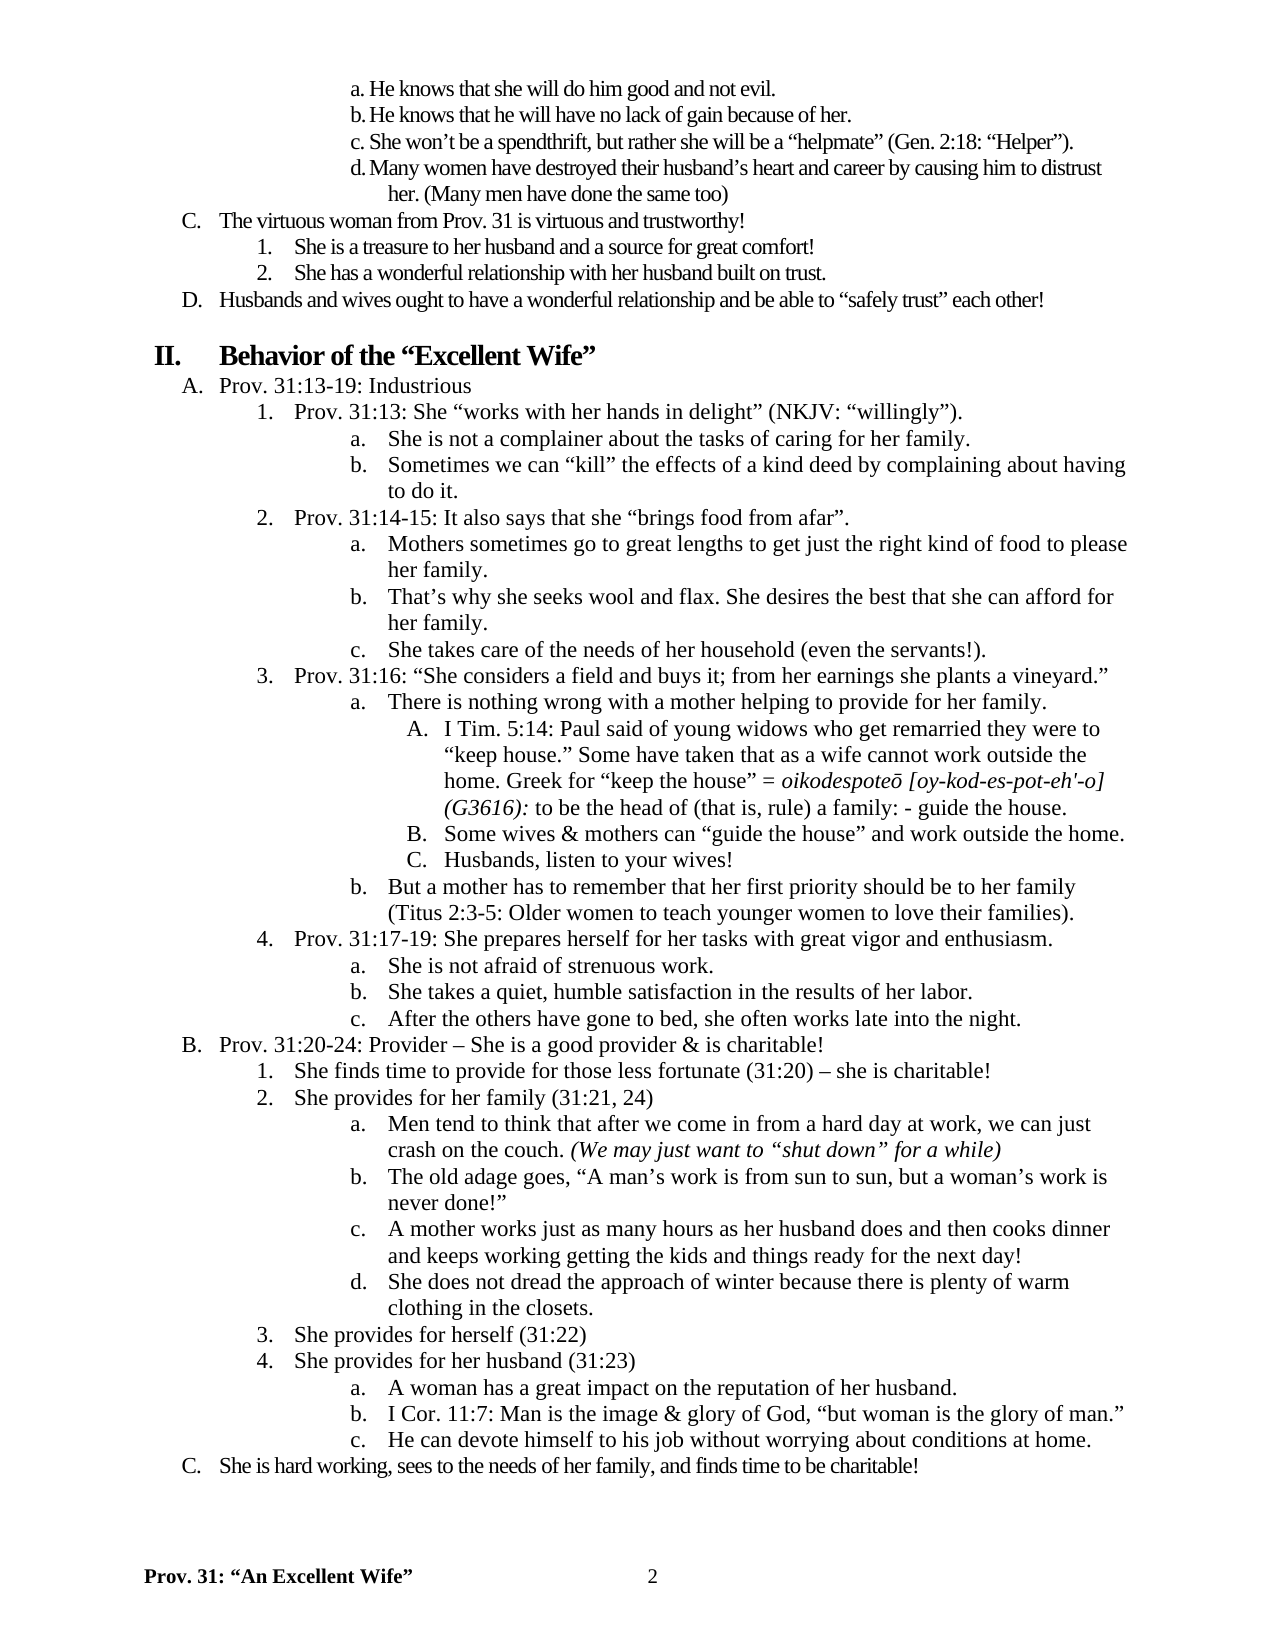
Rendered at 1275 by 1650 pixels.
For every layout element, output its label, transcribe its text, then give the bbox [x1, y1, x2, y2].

list Prov. 31:17-19: She prepares herself for her tasks with great vigor and enthusiasm. [256, 926, 1131, 952]
list Prov. 31:16: “She considers a field and buys it; from her earnings she plants a vineyard.” [256, 662, 1131, 688]
list Mothers sometimes go to great lengths to get just the right kind of food to please her family. [350, 530, 1131, 583]
list There is nothing wrong with a mother helping to provide for her family. [350, 688, 1131, 715]
list Prov. 31:14-15: It also says that she “brings food from afar”. [256, 504, 1131, 530]
list He knows that she will do him good and not evil. [350, 75, 1131, 101]
list Prov. 31:13-19: Industrious [181, 372, 1131, 398]
list The old adage goes, “A man’s work is from sun to sun, but a woman’s work is never done!” [350, 1163, 1131, 1215]
list She won’t be a spendthrift, but rather she will be a “helpmate” (Gen. 2:18: “Helper”). [350, 128, 1131, 154]
list I Tim. 5:14: Paul said of young widows who get remarried they were to “keep house.” Some have taken that as a wife cannot work outside the home. Greek for “keep the house” = oikodespoteō [oy-kod-es-pot-eh'-o] (G3616): to be the head of (that is, rule) a family: - guide the house. [406, 715, 1131, 820]
list Prov. 31:13: She “works with her hands in delight” (NKJV: “willingly”). [256, 398, 1131, 425]
list I Cor. 11:7: Man is the image & glory of God, “but woman is the glory of man.” [350, 1400, 1131, 1426]
list She provides for her family (31:21, 24) [256, 1084, 1131, 1110]
list Some wives & mothers can “guide the house” and work outside the home. [406, 820, 1131, 846]
list That’s why she seeks wool and flax. She desires the best that she can afford for her family. [350, 583, 1131, 636]
list Many women have destroyed their husband’s heart and career by causing him to distrust her. (Many men have done the same too) [350, 154, 1131, 207]
list She is hard working, sees to the needs of her family, and finds time to be charitable! [181, 1453, 1131, 1479]
list Sometimes we can “kill” the effects of a kind deed by complaining about having to do it. [350, 451, 1131, 504]
list Husbands, listen to your wives! [406, 846, 1131, 873]
list Prov. 31:20-24: Provider – She is a good provider & is charitable! [181, 1031, 1131, 1057]
list She finds time to provide for those less fortunate (31:20) – she is charitable! [256, 1057, 1131, 1084]
list But a mother has to remember that her first priority should be to her family (Titus 2:3-5: Older women to teach younger women to love their families). [350, 873, 1131, 926]
list He can devote himself to his job without worrying about conditions at home. [350, 1426, 1131, 1453]
list She takes care of the needs of her household (even the servants!). [350, 636, 1131, 662]
list He knows that he will have no lack of gain because of her. [350, 101, 1131, 128]
list After the others have gone to bed, she often works late into the night. [350, 1004, 1131, 1031]
list A woman has a great impact on the reputation of her husband. [350, 1373, 1131, 1400]
list She provides for her husband (31:23) [256, 1347, 1131, 1373]
list She provides for herself (31:22) [256, 1321, 1131, 1347]
list She is not afraid of strenuous work. [350, 952, 1131, 978]
list She has a wonderful relationship with her husband built on trust. [256, 259, 1131, 286]
list She is not a complainer about the tasks of caring for her family. [350, 425, 1131, 451]
list A mother works just as many hours as her husband does and then cooks dinner and keeps working getting the kids and things ready for the next day! [350, 1215, 1131, 1268]
list The virtuous woman from Prov. 31 is virtuous and trustworthy! [181, 207, 1131, 233]
list Men tend to think that after we come in from a hard day at work, we can just crash on the couch. (We may just want to “shut down” for a while) [350, 1110, 1131, 1163]
list She does not dread the approach of winter because there is plenty of warm clothing in the closets. [350, 1268, 1131, 1321]
list She takes a quiet, humble satisfaction in the results of her labor. [350, 978, 1131, 1004]
subtitle Behavior of the “Excellent Wife” [181, 338, 1131, 372]
list She is a treasure to her husband and a source for great comfort! [256, 233, 1131, 259]
list Husbands and wives ought to have a wonderful relationship and be able to “safely trust” each other! [181, 286, 1131, 312]
